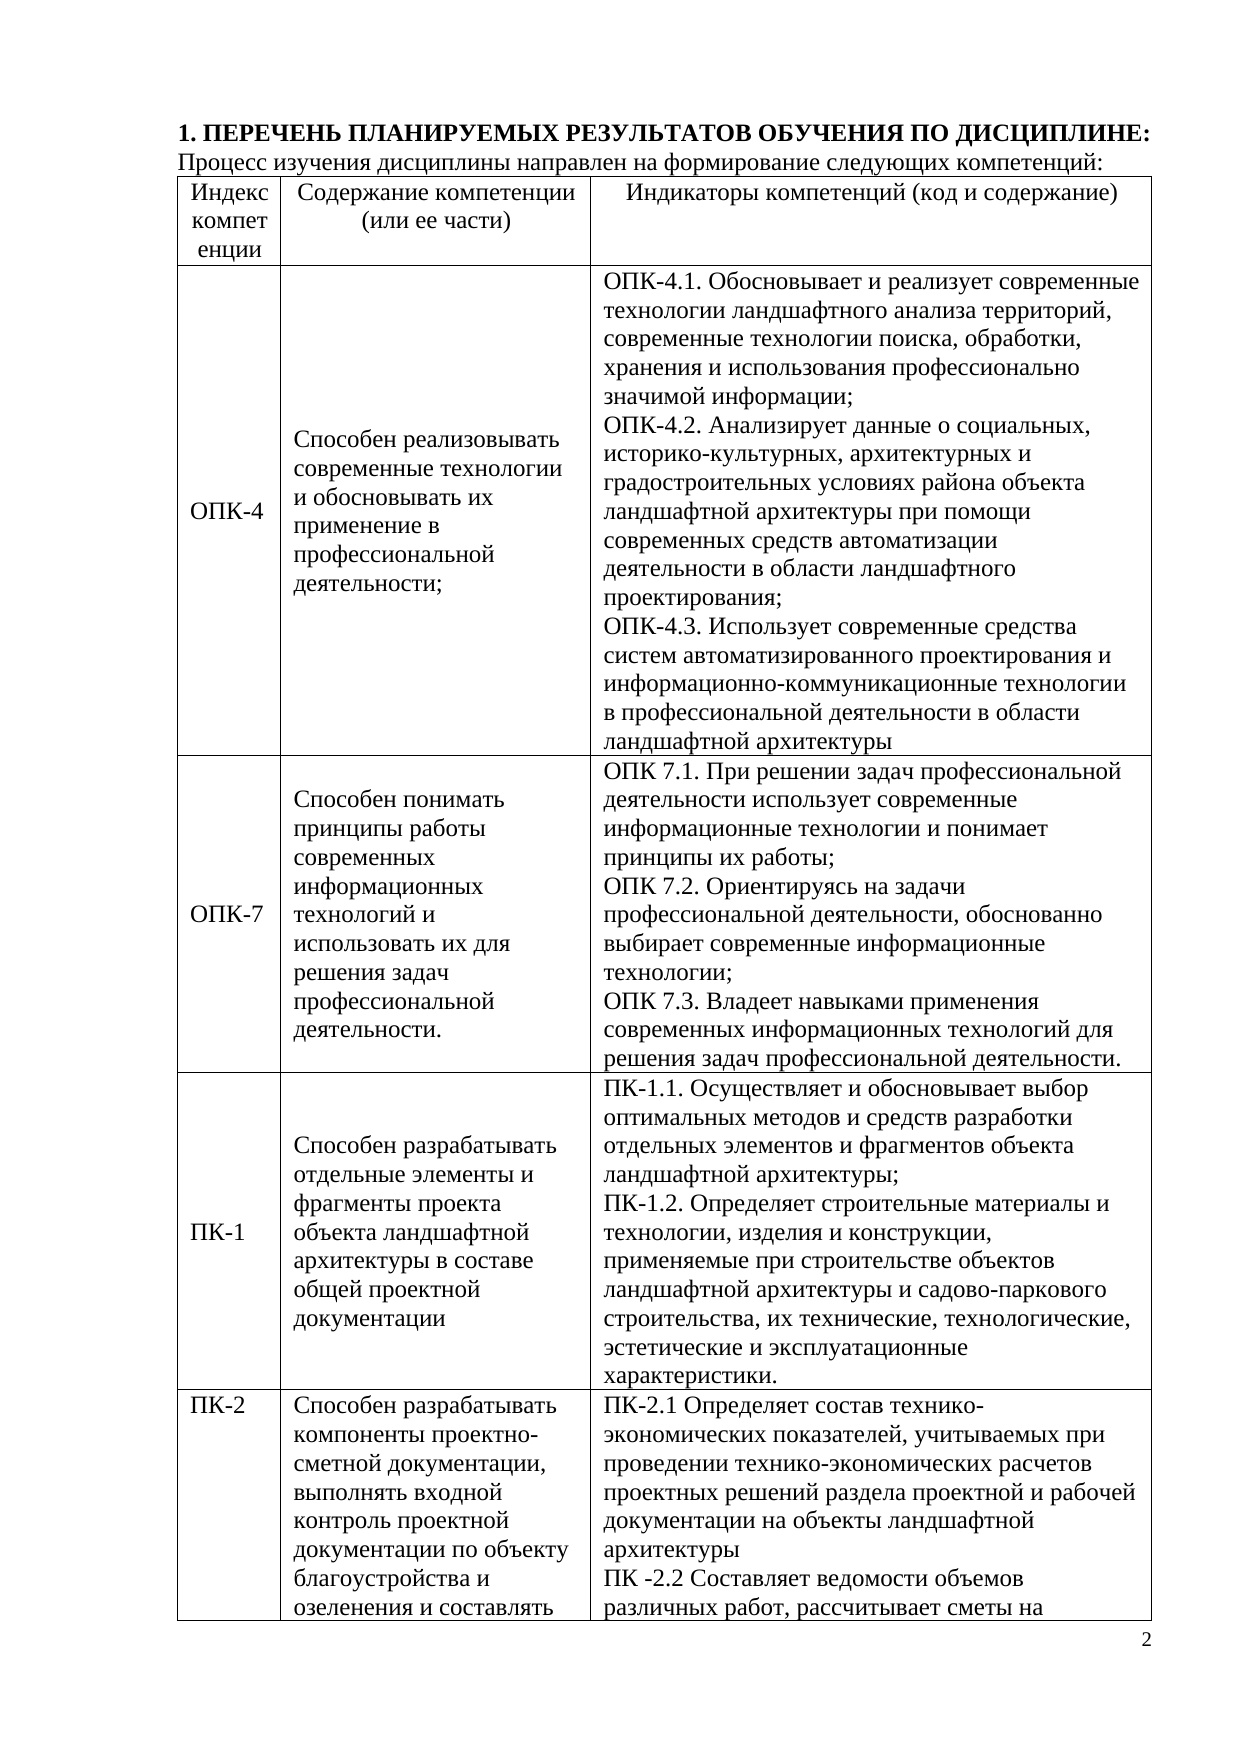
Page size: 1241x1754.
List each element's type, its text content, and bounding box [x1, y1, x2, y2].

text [177, 118, 1152, 147]
table_cell ОПК-7 [178, 756, 280, 1072]
table_cell Способен понимать принципы работы современных информационных технологий и использовать их для решения задач профессиональной деятельности. [281, 756, 590, 1072]
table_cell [591, 1390, 1151, 1620]
table_cell Способен реализовывать современные технологии и обосновывать их применение в профессиональной деятельности; [281, 266, 590, 755]
table_cell ОПК-4 [178, 266, 280, 755]
table_cell ПК-1.1. Осуществляет и обосновывает выбор оптимальных методов и средств разработки отдельных элементов и фрагментов объекта ландшафтной архитектуры; ПК-1.2. Определяет строительные материалы и технологии, изделия и конструкции, применяемые при строительстве объектов ландшафтной архитектуры и садово-паркового строительства, их технические, технологические, эстетические и эксплуатационные характеристики. [591, 1073, 1151, 1389]
table_cell ОПК-4.1. Обосновывает и реализует современные технологии ландшафтного анализа территорий, современные технологии поиска, обработки, хранения и использования профессионально значимой информации; ОПК-4.2. Анализирует данные о социальных, историко-культурных, архитектурных и градостроительных условиях района объекта ландшафтной архитектуры при помощи современных средств автоматизации деятельности в области ландшафтного проектирования; ОПК-4.3. Использует современные средства систем автоматизированного проектирования и информационно-коммуникационные технологии в профессиональной деятельности в области ландшафтной архитектуры [591, 266, 1151, 755]
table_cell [281, 1390, 590, 1620]
table_cell ПК-2 [178, 1390, 280, 1620]
list Процесс изучения дисциплины направлен на формирование следующих компетенций: [177, 147, 1152, 176]
table_header Индикаторы компетенций (код и содержание) [591, 177, 1151, 265]
table_header Индекс компетенции [178, 177, 280, 265]
table_cell ОПК 7.1. При решении задач профессиональной деятельности использует современные информационные технологии и понимает принципы их работы; ОПК 7.2. Ориентируясь на задачи профессиональной деятельности, обоснованно выбирает современные информационные технологии; ОПК 7.3. Владеет навыками применения современных информационных технологий для решения задач профессиональной деятельности. [591, 756, 1151, 1072]
table_header Содержание компетенции (или ее части) [281, 177, 590, 265]
table_cell ПК-1 [178, 1073, 280, 1389]
table_cell Способен разрабатывать отдельные элементы и фрагменты проекта объекта ландшафтной архитектуры в составе общей проектной документации [281, 1073, 590, 1389]
